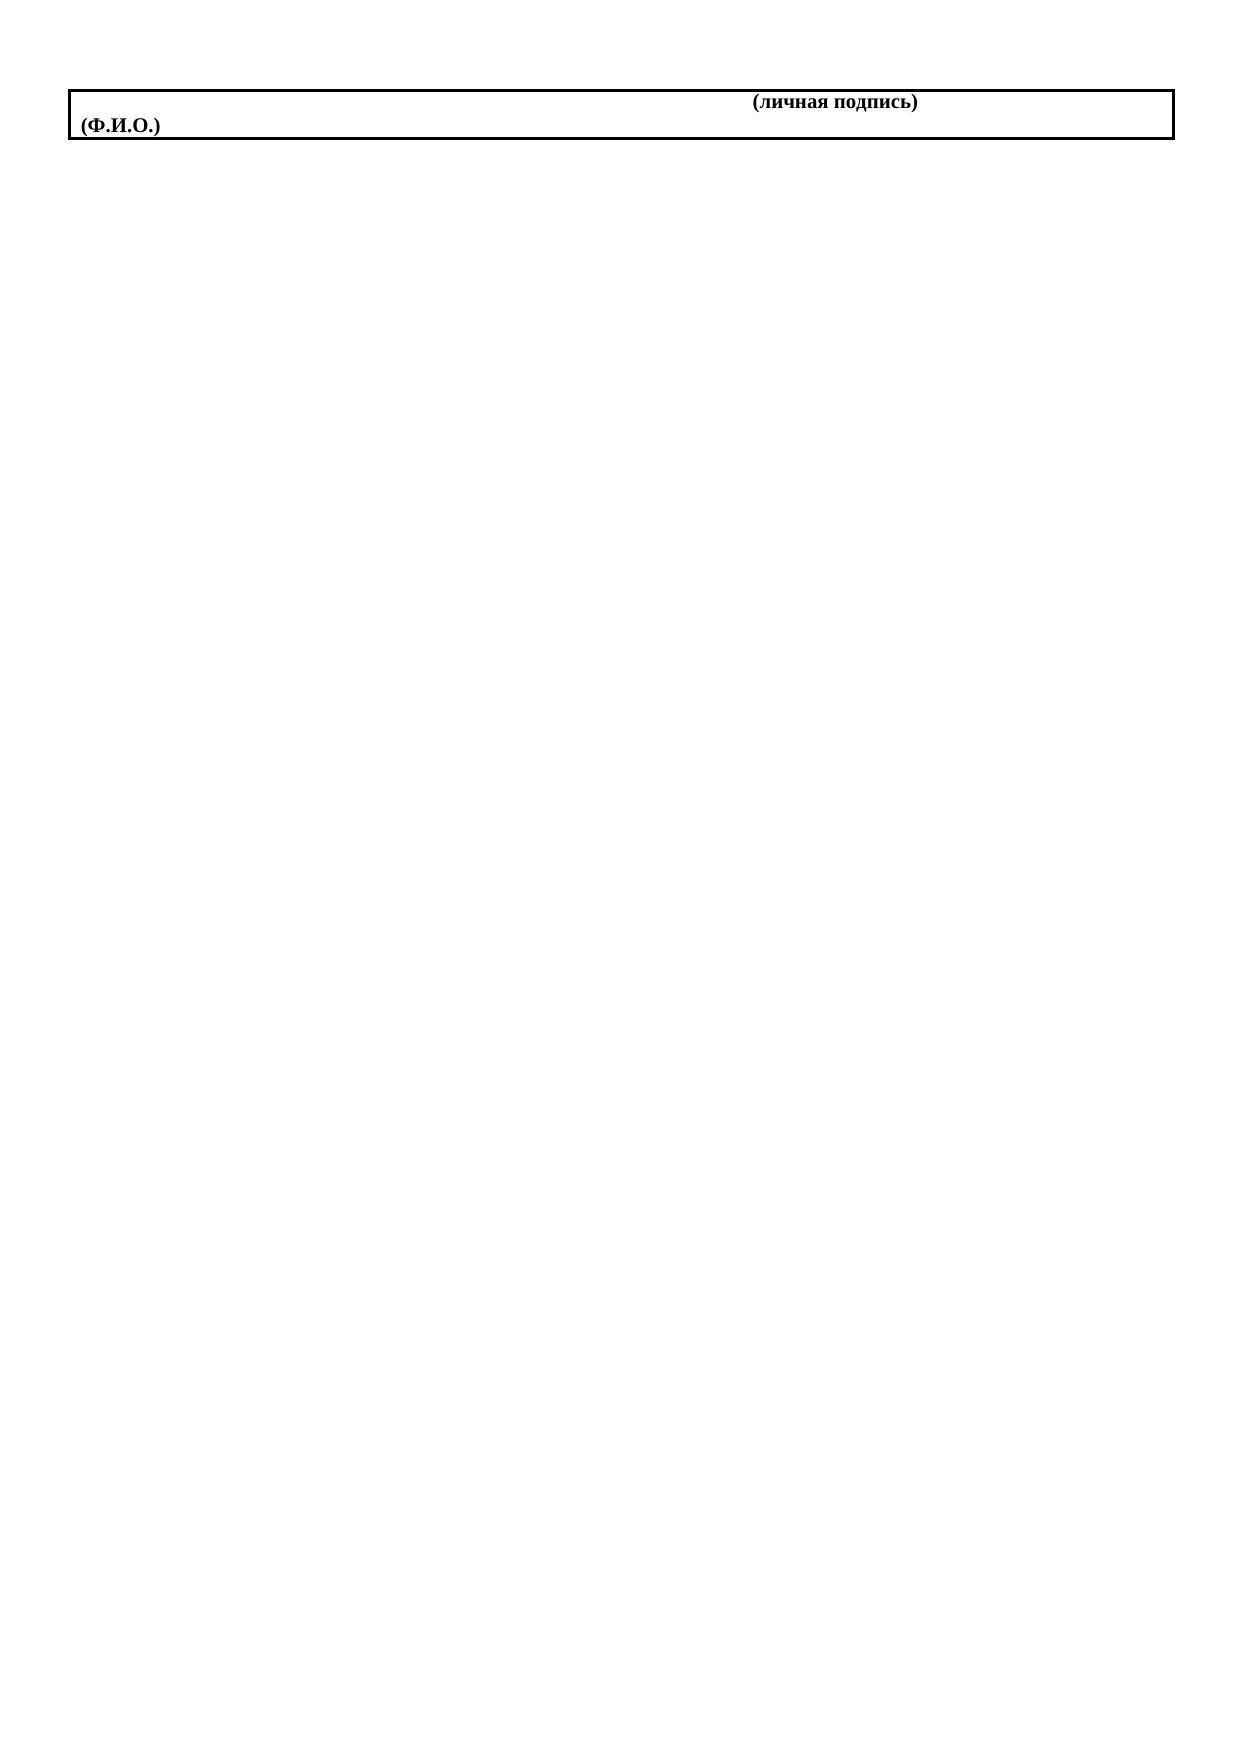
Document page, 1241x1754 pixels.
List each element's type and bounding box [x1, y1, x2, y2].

table_cell [71, 92, 1172, 137]
